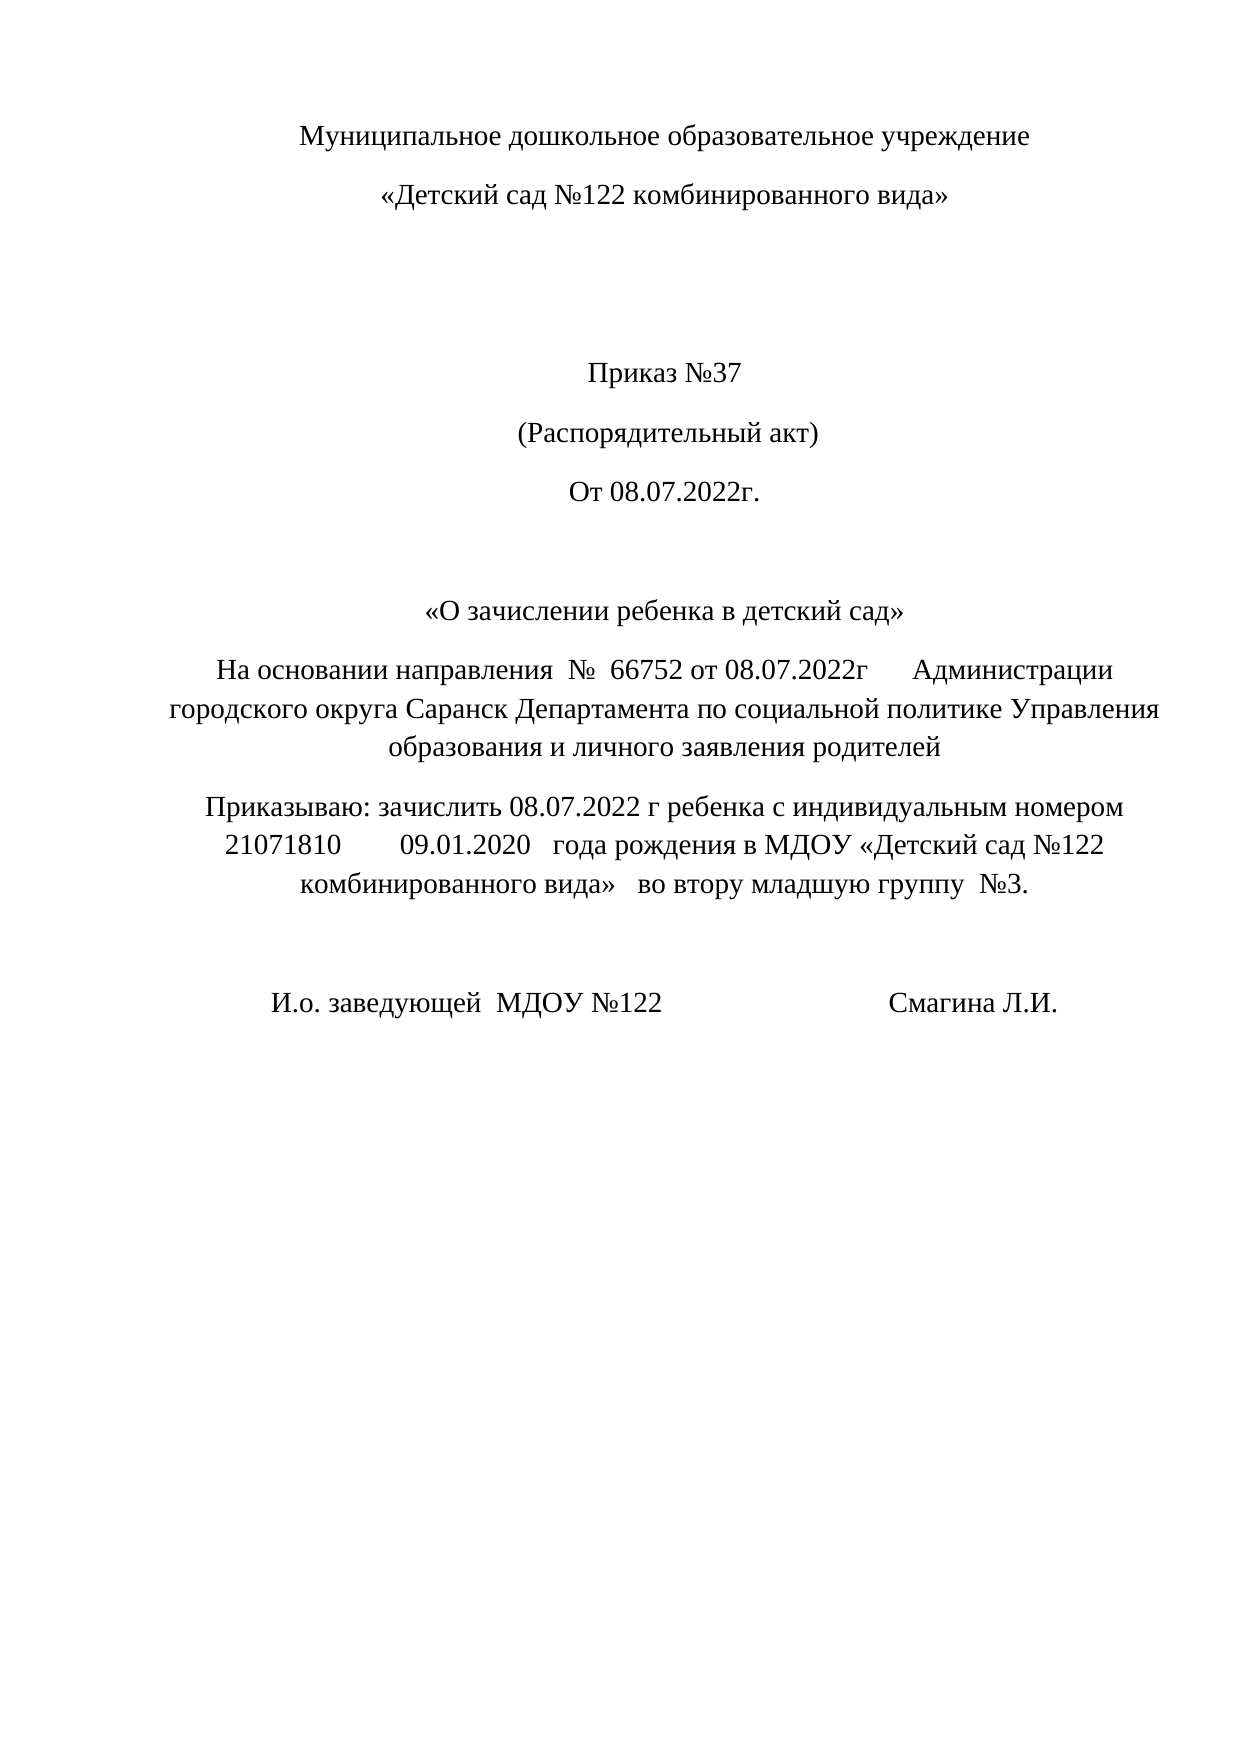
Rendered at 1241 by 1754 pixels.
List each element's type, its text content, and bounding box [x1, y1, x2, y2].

text (Распорядительный акт) [148, 415, 1181, 448]
text «О зачислении ребенка в детский сад» [148, 593, 1181, 627]
text Приказываю: зачислить 08.07.2022 г ребенка с индивидуальным номером 21071810 09.01.2020 года рождения в МДОУ «Детский сад №122 комбинированного вида» во втору младшую группу №3. [148, 789, 1181, 899]
text «Детский сад №122 комбинированного вида» [148, 177, 1181, 211]
text На основании направления № 66752 от 08.07.2022г Администрации городского округа Саранск Департамента по социальной политике Управления образования и личного заявления родителей [148, 652, 1181, 763]
text Приказ №37 [148, 356, 1181, 389]
text От 08.07.2022г. [148, 474, 1181, 508]
text Муниципальное дошкольное образовательное учреждение [148, 118, 1181, 152]
text И.о. заведующей МДОУ №122 Смагина Л.И. [148, 985, 1181, 1018]
